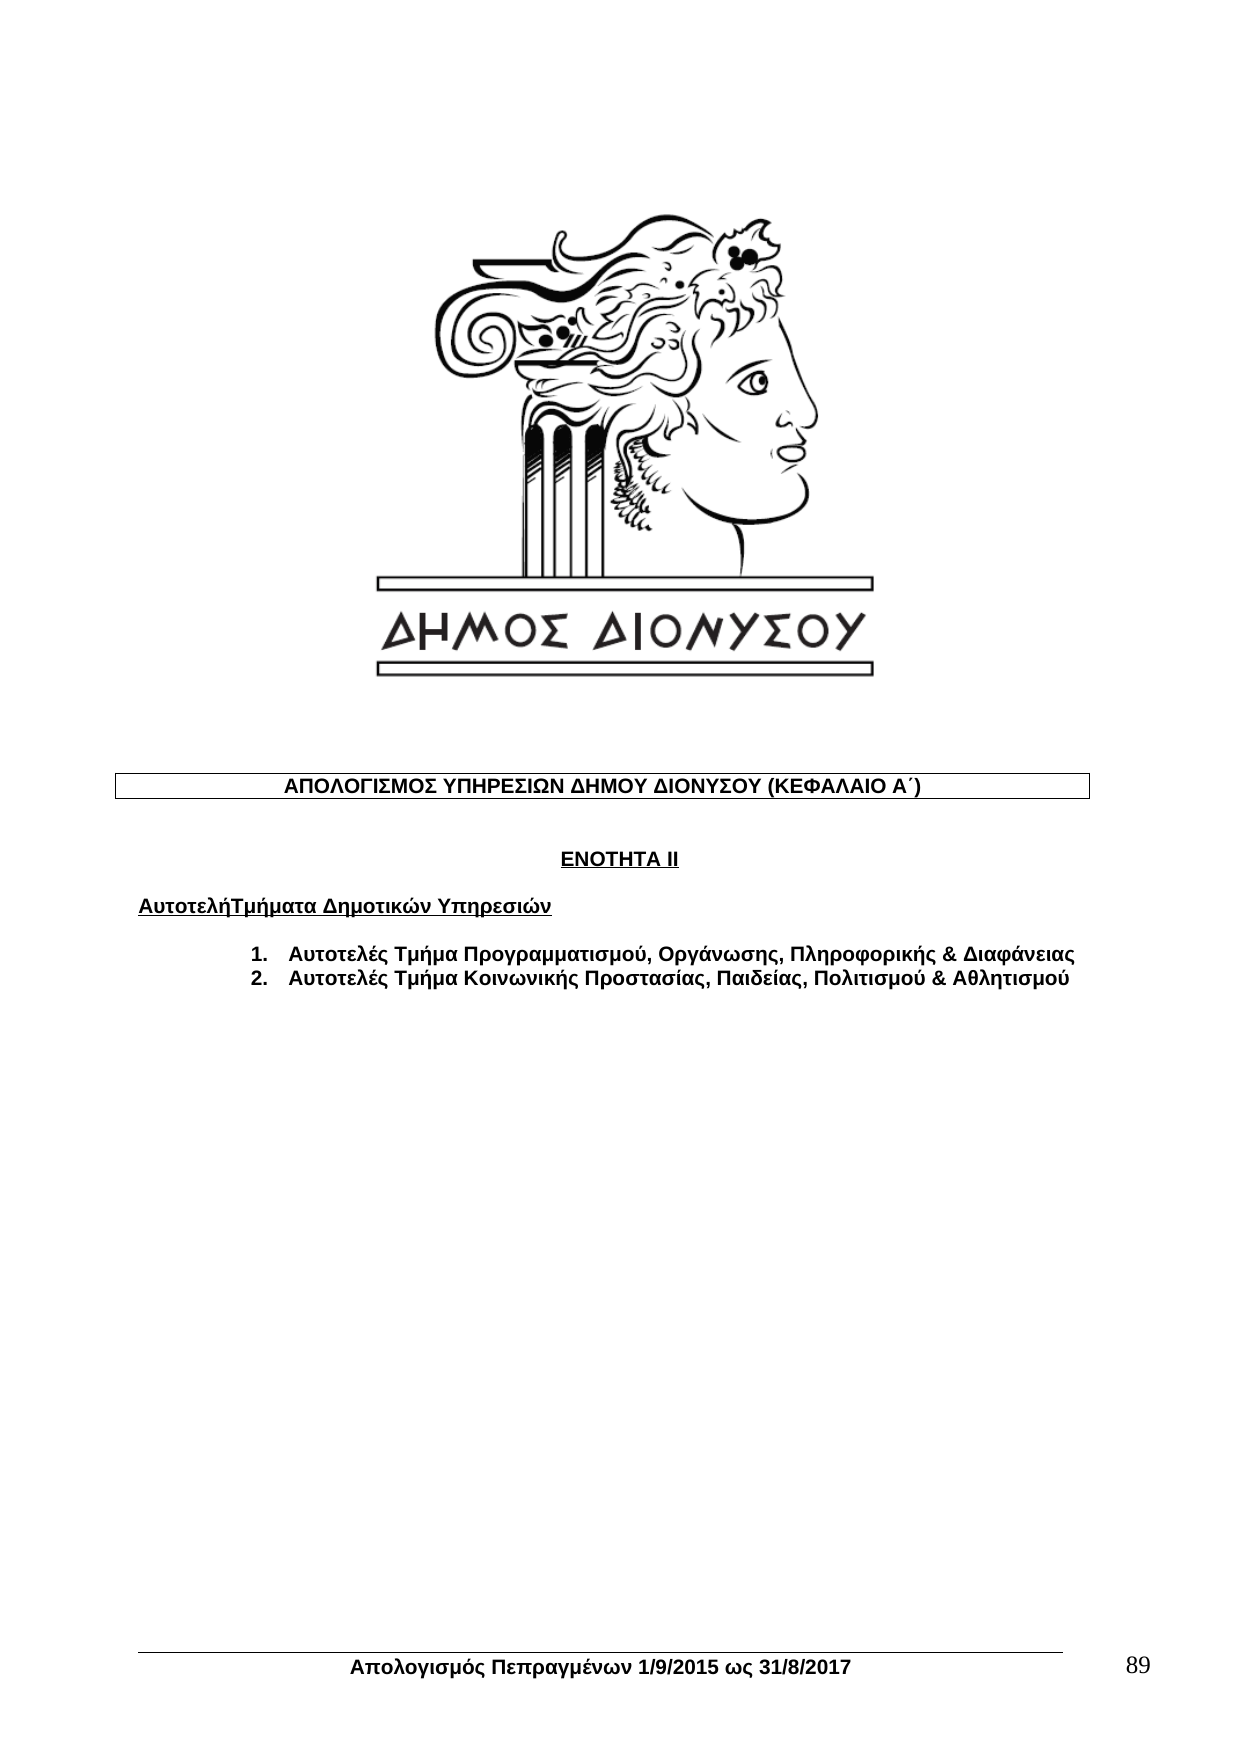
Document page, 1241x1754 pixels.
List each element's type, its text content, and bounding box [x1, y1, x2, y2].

text ΕΝΟΤΗΤΑ ΙΙ [138, 846, 1101, 870]
picture [319, 197, 920, 701]
list Αυτοτελές Τμήμα Κοινωνικής Προστασίας, Παιδείας, Πολιτισμού & Αθλητισμού [251, 966, 1101, 990]
text ΑυτοτελήΤμήματα Δημοτικών Υπηρεσιών [138, 894, 1101, 918]
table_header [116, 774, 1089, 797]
list Αυτοτελές Τμήμα Προγραμματισμού, Οργάνωσης, Πληροφορικής & Διαφάνειας [251, 942, 1101, 966]
